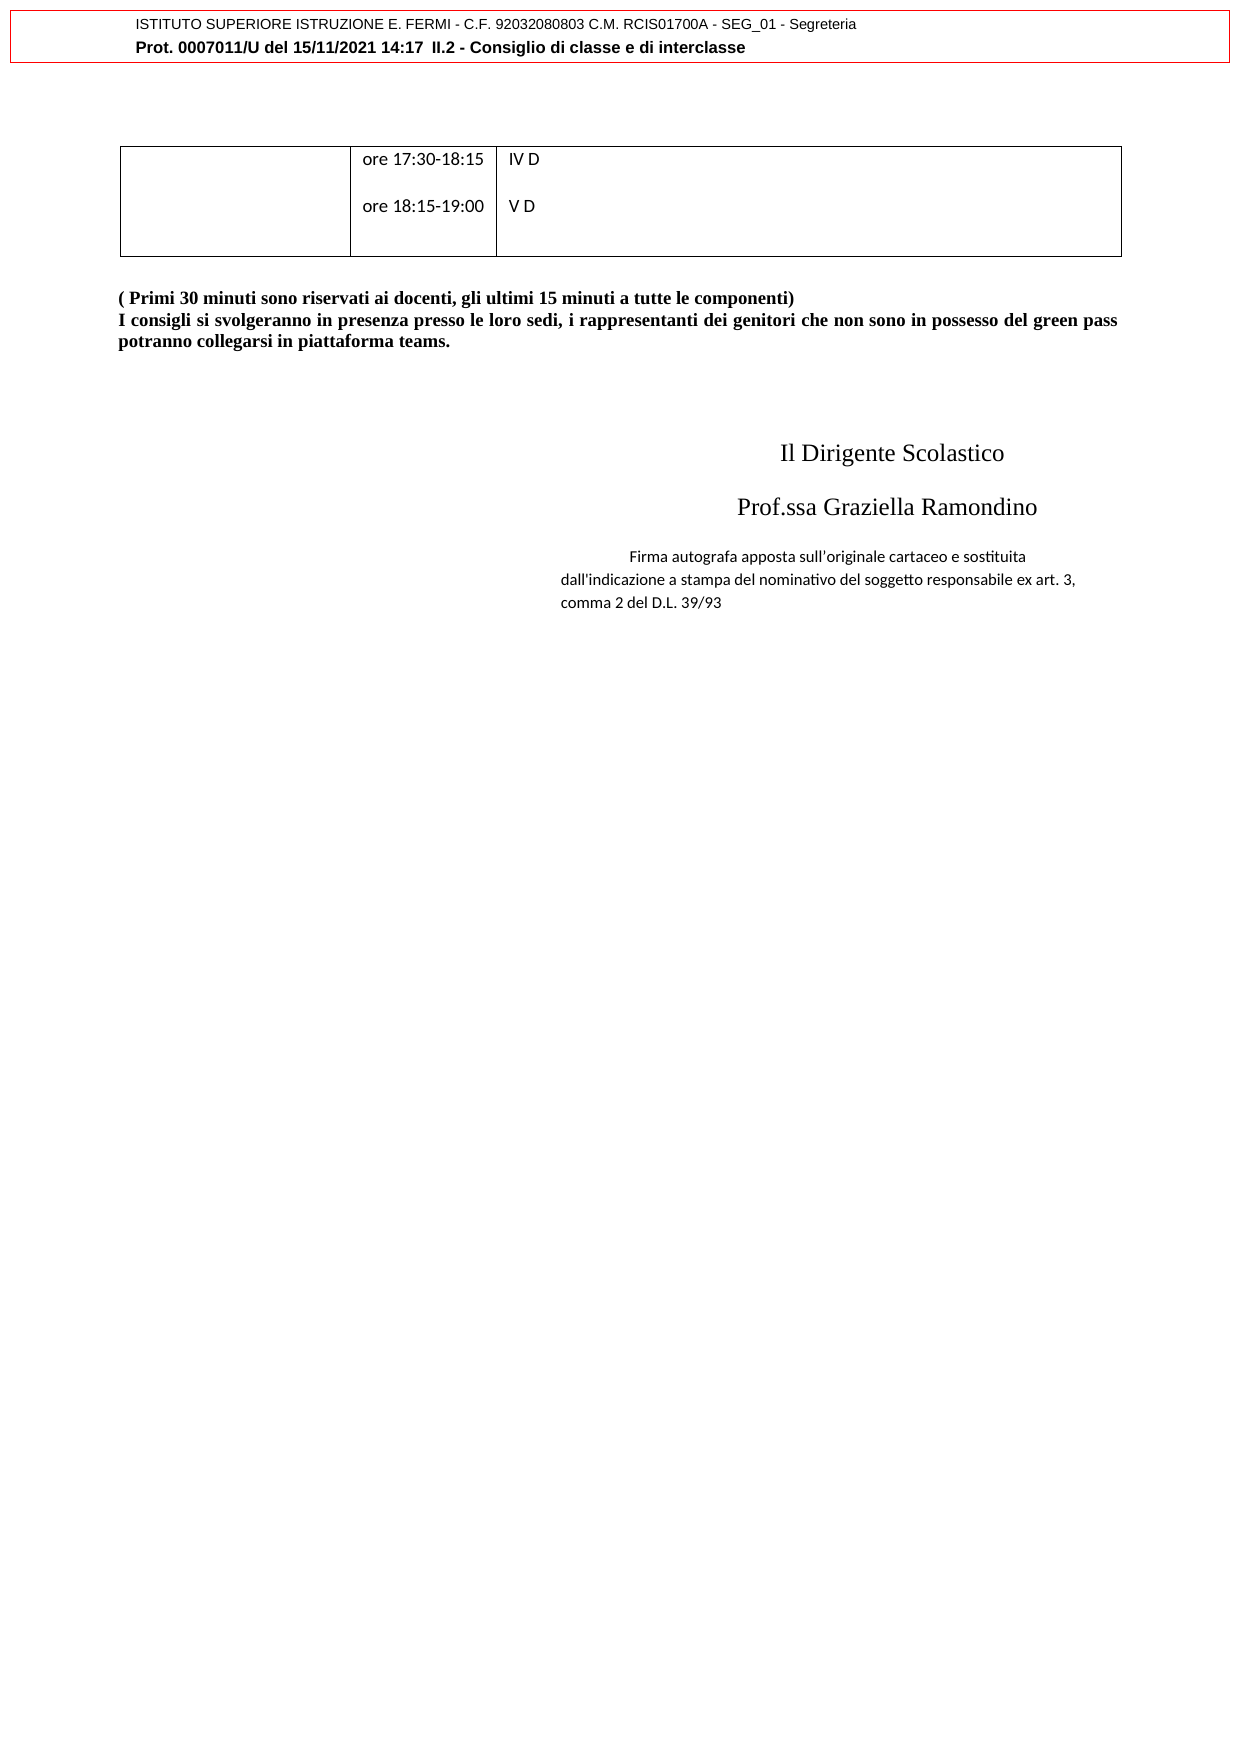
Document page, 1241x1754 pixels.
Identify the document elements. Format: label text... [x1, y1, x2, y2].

subtitle Il Dirigente Scolastico Prof.ssa Graziella Ramondino [737, 438, 1079, 521]
table_header ore 17:30-18:15 ore 18:15-19:00 [351, 147, 496, 256]
text I consigli si svolgeranno in presenza presso le loro sedi, i rappresentanti dei genitori che non sono in possesso del green pass potranno collegarsi in piattaforma teams. [118, 309, 1151, 352]
table_header IV D V D [497, 147, 1121, 256]
text ( Primi 30 minuti sono riservati ai docenti, gli ultimi 15 minuti a tutte le componenti) [118, 287, 1151, 309]
text Firma autografa apposta sull’originale cartaceo e sostituita dall'indicazione a stampa del nominativo del soggetto responsabile ex art. 3, comma 2 del D.L. 39/93 [561, 546, 1079, 613]
table_header [121, 147, 350, 256]
